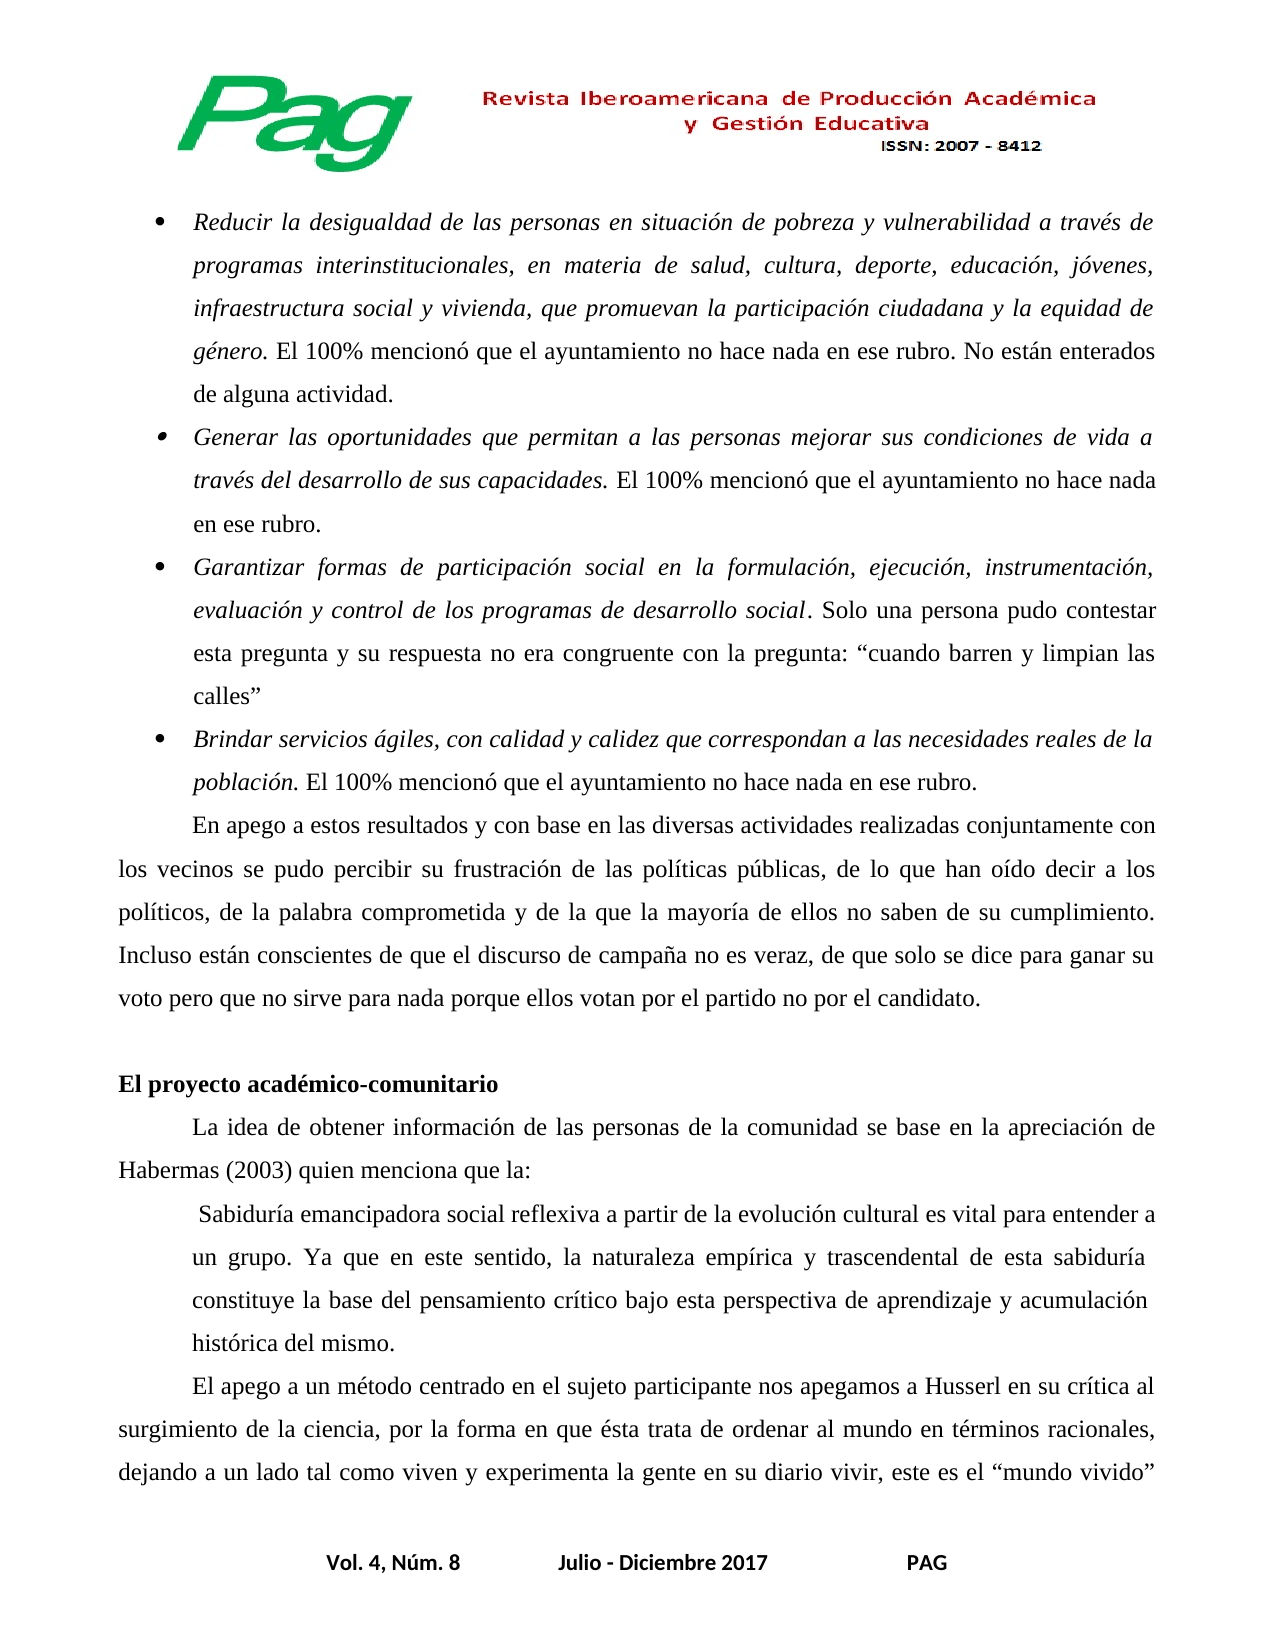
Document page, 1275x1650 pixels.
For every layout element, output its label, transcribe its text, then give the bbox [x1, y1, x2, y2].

text La idea de obtener información de las personas de la comunidad se base en la apreciación de Habermas (2003) quien menciona que la: [118, 1112, 1157, 1184]
text Sabiduría emancipadora social reflexiva a partir de la evolución cultural es vital para entender a un grupo. Ya que en este sentido, la naturaleza empírica y trascendental de esta sabiduría constituye la base del pensamiento crítico bajo esta perspectiva de aprendizaje y acumulación histórica del mismo. [118, 1199, 1157, 1357]
text En apego a estos resultados y con base en las diversas actividades realizadas conjuntamente con los vecinos se pudo percibir su frustración de las políticas públicas, de lo que han oído decir a los políticos, de la palabra comprometida y de la que la mayoría de ellos no saben de su cumplimiento. Incluso están conscientes de que el discurso de campaña no es veraz, de que solo se dice para ganar su voto pero que no sirve para nada porque ellos votan por el partido no por el candidato. [118, 811, 1157, 1012]
list Brindar servicios ágiles, con calidad y calidez que correspondan a las necesidades reales de la población. El 100% mencionó que el ayuntamiento no hace nada en ese rubro. [156, 724, 1157, 796]
list Reducir la desigualdad de las personas en situación de pobreza y vulnerabilidad a través de programas interinstitucionales, en materia de salud, cultura, deporte, educación, jóvenes, infraestructura social y vivienda, que promuevan la participación ciudadana y la equidad de género. El 100% mencionó que el ayuntamiento no hace nada en ese rubro. No están enterados de alguna actividad. [156, 207, 1157, 408]
list Generar las oportunidades que permitan a las personas mejorar sus condiciones de vida a través del desarrollo de sus capacidades. El 100% mencionó que el ayuntamiento no hace nada en ese rubro. [156, 422, 1157, 537]
list Garantizar formas de participación social en la formulación, ejecución, instrumentación, evaluación y control de los programas de desarrollo social. Solo una persona pudo contestar esta pregunta y su respuesta no era congruente con la pregunta: “cuando barren y limpian las calles” [156, 552, 1157, 710]
picture [177, 73, 1098, 173]
text El proyecto académico-comunitario [118, 1069, 1157, 1098]
